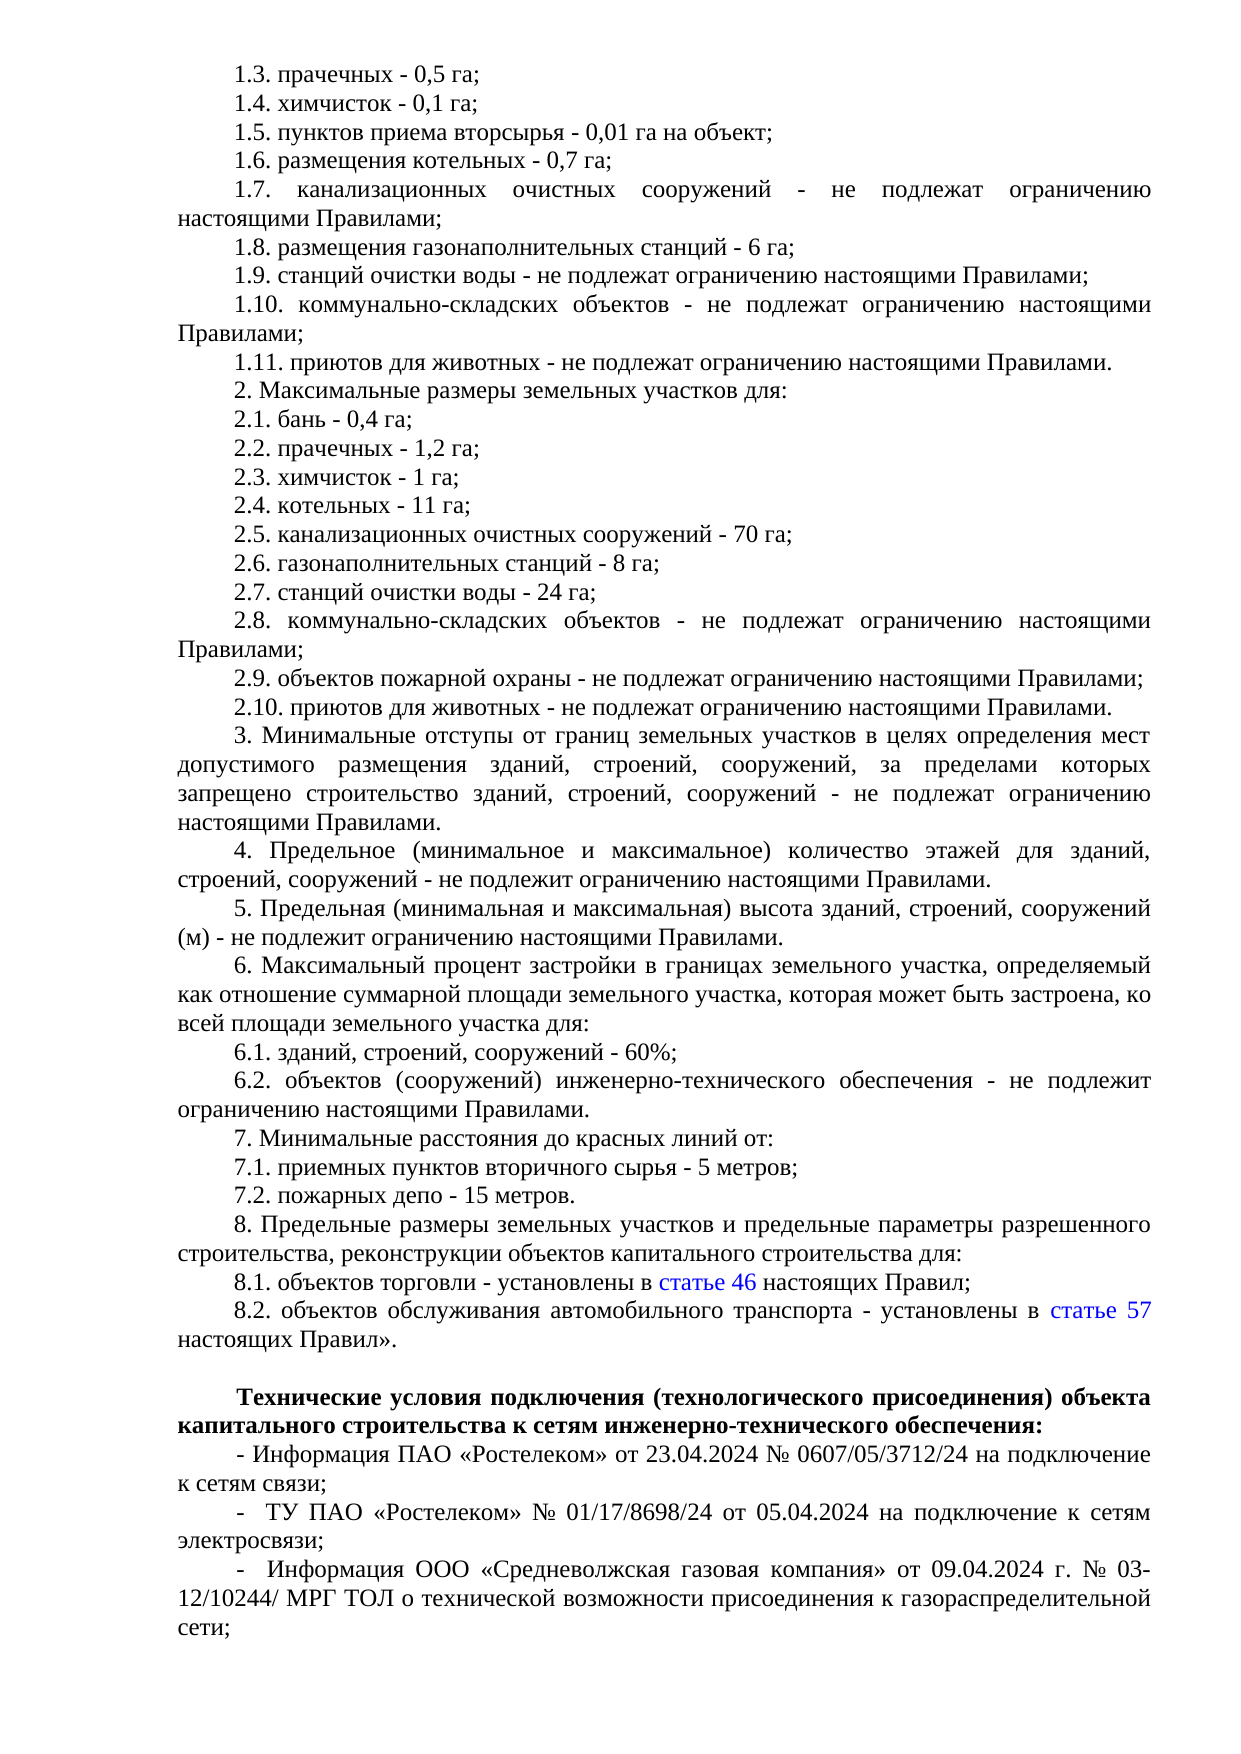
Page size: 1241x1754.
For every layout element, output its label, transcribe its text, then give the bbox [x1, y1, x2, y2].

text 2.1. бань - 0,4 га; [177, 404, 1152, 433]
text 7. Минимальные расстояния до красных линий от: [177, 1123, 1152, 1152]
text 1.7. канализационных очистных сооружений - не подлежат ограничению настоящими Правилами; [177, 174, 1152, 232]
text 6.2. объектов (сооружений) инженерно-технического обеспечения - не подлежит ограничению настоящими Правилами. [177, 1065, 1152, 1123]
text 2.4. котельных - 11 га; [177, 490, 1152, 519]
text 5. Предельная (минимальная и максимальная) высота зданий, строений, сооружений (м) - не подлежит ограничению настоящими Правилами. [177, 893, 1152, 950]
text 1.4. химчисток - 0,1 га; [177, 88, 1152, 117]
text 4. Предельное (минимальное и максимальное) количество этажей для зданий, строений, сооружений - не подлежит ограничению настоящими Правилами. [177, 835, 1152, 893]
text Технические условия подключения (технологического присоединения) объекта капитального строительства к сетям инженерно-технического обеспечения: [177, 1382, 1152, 1439]
text 6. Максимальный процент застройки в границах земельного участка, определяемый как отношение суммарной площади земельного участка, которая может быть застроена, ко всей площади земельного участка для: [177, 950, 1152, 1037]
text - ТУ ПАО «Ростелеком» № 01/17/8698/24 от 05.04.2024 на подключение к сетям электросвязи; [177, 1497, 1152, 1554]
text 1.8. размещения газонаполнительных станций - 6 га; [177, 232, 1152, 260]
text 1.9. станций очистки воды - не подлежат ограничению настоящими Правилами; [177, 260, 1152, 289]
text 2.8. коммунально-складских объектов - не подлежат ограничению настоящими Правилами; [177, 605, 1152, 663]
text 2.10. приютов для животных - не подлежат ограничению настоящими Правилами. [177, 692, 1152, 720]
text 2.5. канализационных очистных сооружений - 70 га; [177, 519, 1152, 548]
text 1.10. коммунально-складских объектов - не подлежат ограничению настоящими Правилами; [177, 289, 1152, 347]
text 1.5. пунктов приема вторсырья - 0,01 га на объект; [177, 117, 1152, 145]
text 3. Минимальные отступы от границ земельных участков в целях определения мест допустимого размещения зданий, строений, сооружений, за пределами которых запрещено строительство зданий, строений, сооружений - не подлежат ограничению настоящими Правилами. [177, 720, 1152, 835]
text - Информация ПАО «Ростелеком» от 23.04.2024 № 0607/05/3712/24 на подключение к сетям связи; [177, 1439, 1152, 1497]
text 2.7. станций очистки воды - 24 га; [177, 577, 1152, 605]
text 1.3. прачечных - 0,5 га; [177, 59, 1152, 88]
text 8. Предельные размеры земельных участков и предельные параметры разрешенного строительства, реконструкции объектов капитального строительства для: [177, 1209, 1152, 1267]
text 8.2. объектов обслуживания автомобильного транспорта - установлены в статье 57 настоящих Правил». [177, 1295, 1152, 1353]
text 7.2. пожарных депо - 15 метров. [177, 1180, 1152, 1209]
text 2.3. химчисток - 1 га; [177, 462, 1152, 490]
text 1.6. размещения котельных - 0,7 га; [177, 145, 1152, 174]
text 2.6. газонаполнительных станций - 8 га; [177, 548, 1152, 577]
text 8.1. объектов торговли - установлены в статье 46 настоящих Правил; [177, 1267, 1152, 1295]
text 2.2. прачечных - 1,2 га; [177, 433, 1152, 462]
text 6.1. зданий, строений, сооружений - 60%; [177, 1037, 1152, 1065]
text 2. Максимальные размеры земельных участков для: [177, 375, 1152, 404]
text 2.9. объектов пожарной охраны - не подлежат ограничению настоящими Правилами; [177, 663, 1152, 692]
text 7.1. приемных пунктов вторичного сырья - 5 метров; [177, 1152, 1152, 1180]
text 1.11. приютов для животных - не подлежат ограничению настоящими Правилами. [177, 347, 1152, 375]
text - Информация ООО «Средневолжская газовая компания» от 09.04.2024 г. № 03-12/10244/ МРГ ТОЛ о технической возможности присоединения к газораспределительной сети; [177, 1554, 1152, 1640]
